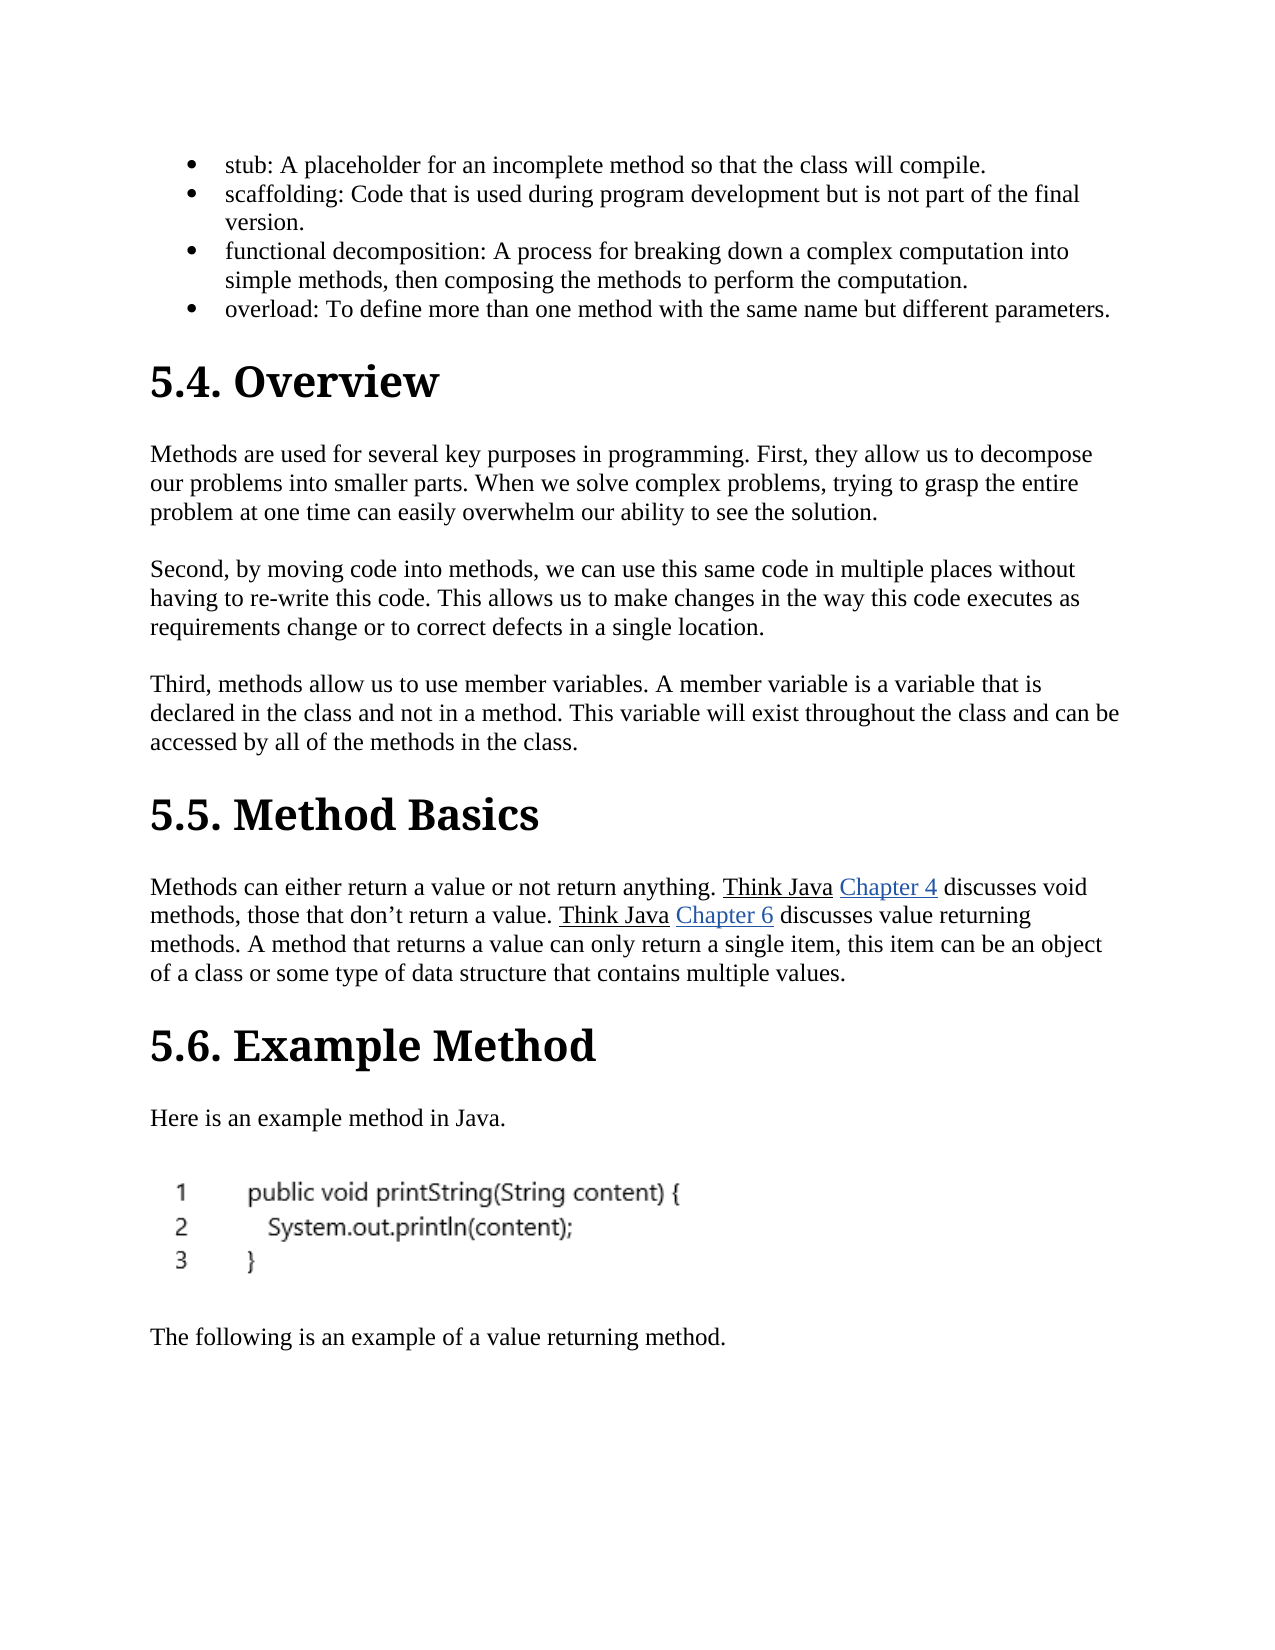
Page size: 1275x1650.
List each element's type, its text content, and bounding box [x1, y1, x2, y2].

list stub: A placeholder for an incomplete method so that the class will compile. [187, 150, 1125, 179]
text Methods can either return a value or not return anything. Think Java Chapter 4 discusses void methods, those that don’t return a value. Think Java Chapter 6 discusses value returning methods. A method that returns a value can only return a single item, this item can be an object of a class or some type of data structure that contains multiple values. [150, 872, 1125, 987]
text Methods are used for several key purposes in programming. First, they allow us to decompose our problems into smaller parts. When we solve complex problems, trying to grasp the entire problem at one time can easily overwhelm our ability to see the solution. [150, 439, 1125, 525]
subtitle 5.5. Method Basics [150, 784, 1125, 843]
text Here is an example method in Java. [150, 1103, 1125, 1132]
text Second, by moving code into methods, we can use this same code in multiple places without having to re-write this code. This allows us to make changes in the way this code executes as requirements change or to correct defects in a single location. [150, 554, 1125, 640]
picture [150, 1161, 700, 1294]
text The following is an example of a value returning method. [150, 1322, 1125, 1351]
list overload: To define more than one method with the same name but different parameters. [187, 294, 1125, 322]
list scaffolding: Code that is used during program development but is not part of the final version. [187, 179, 1125, 236]
text Third, methods allow us to use member variables. A member variable is a variable that is declared in the class and not in a method. This variable will exist throughout the class and can be accessed by all of the methods in the class. [150, 669, 1125, 755]
subtitle 5.4. Overview [150, 352, 1125, 410]
list functional decomposition: A process for breaking down a complex computation into simple methods, then composing the methods to perform the computation. [187, 236, 1125, 294]
subtitle 5.6. Example Method [150, 1016, 1125, 1074]
